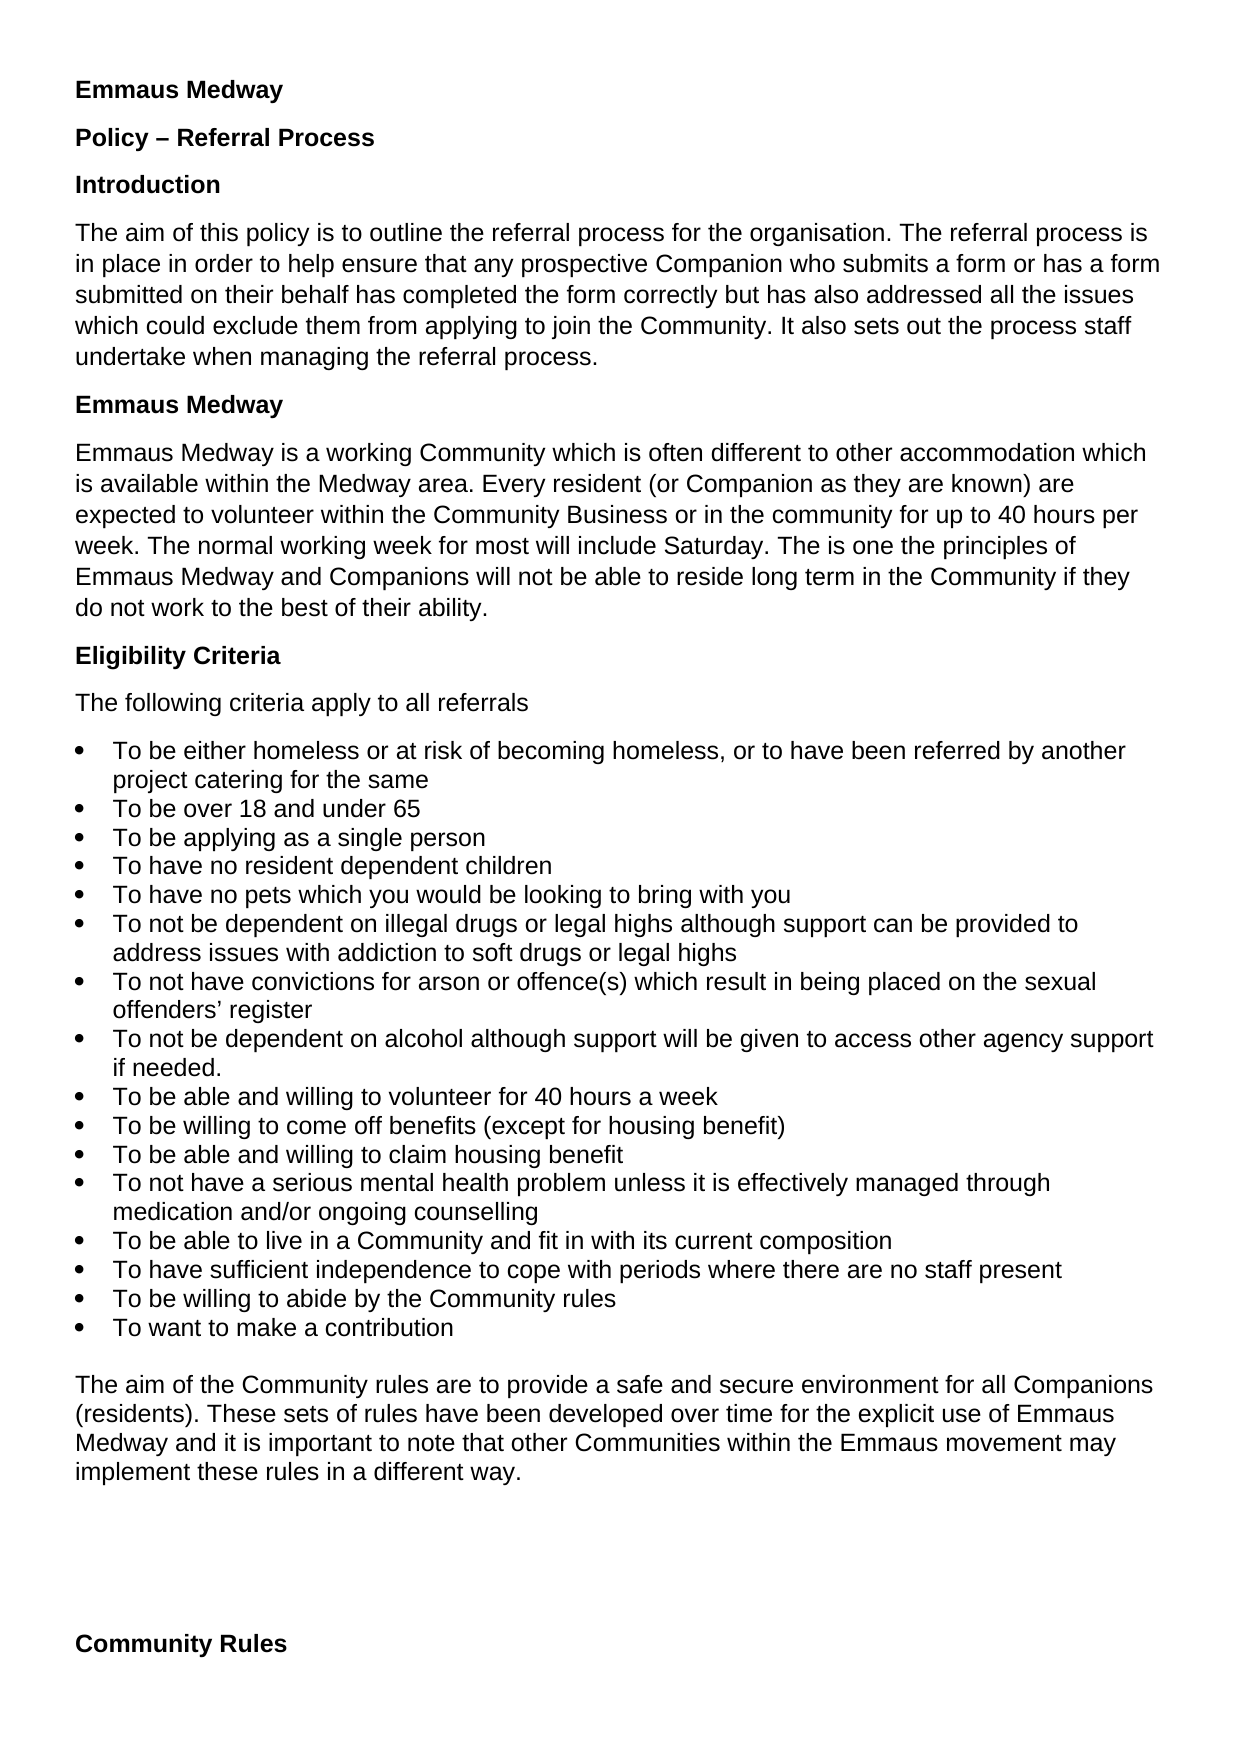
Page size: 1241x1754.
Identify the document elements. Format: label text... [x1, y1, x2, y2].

list To be either homeless or at risk of becoming homeless, or to have been referred by another project catering for the same [75, 736, 1165, 794]
text The following criteria apply to all referrals [75, 688, 1165, 717]
text Emmaus Medway [75, 75, 1165, 104]
text The aim of the Community rules are to provide a safe and secure environment for all Companions (residents). These sets of rules have been developed over time for the explicit use of Emmaus Medway and it is important to note that other Communities within the Emmaus movement may implement these rules in a different way. [75, 1370, 1165, 1485]
list To have sufficient independence to cope with periods where there are no staff present [75, 1255, 1165, 1284]
text Policy – Referral Process [75, 123, 1165, 151]
list To want to make a contribution [75, 1313, 1165, 1341]
text Emmaus Medway [75, 390, 1165, 419]
list To have no pets which you would be looking to bring with you [75, 880, 1165, 909]
list To be willing to come off benefits (except for housing benefit) [75, 1111, 1165, 1139]
list To be able and willing to claim housing benefit [75, 1139, 1165, 1168]
list To be applying as a single person [75, 822, 1165, 851]
list To be willing to abide by the Community rules [75, 1284, 1165, 1313]
list To be able to live in a Community and fit in with its current composition [75, 1226, 1165, 1255]
text The aim of this policy is to outline the referral process for the organisation. The referral process is in place in order to help ensure that any prospective Companion who submits a form or has a form submitted on their behalf has completed the form correctly but has also addressed all the issues which could exclude them from applying to join the Community. It also sets out the process staff undertake when managing the referral process. [75, 218, 1165, 371]
list To be able and willing to volunteer for 40 hours a week [75, 1082, 1165, 1111]
text Introduction [75, 170, 1165, 199]
list To not have convictions for arson or offence(s) which result in being placed on the sexual offenders’ register [75, 967, 1165, 1024]
list To have no resident dependent children [75, 851, 1165, 880]
list To not be dependent on alcohol although support will be given to access other agency support if needed. [75, 1024, 1165, 1082]
text Community Rules [75, 1629, 1165, 1658]
text Eligibility Criteria [75, 641, 1165, 669]
text Emmaus Medway is a working Community which is often different to other accommodation which is available within the Medway area. Every resident (or Companion as they are known) are expected to volunteer within the Community Business or in the community for up to 40 hours per week. The normal working week for most will include Saturday. The is one the principles of Emmaus Medway and Companions will not be able to reside long term in the Community if they do not work to the best of their ability. [75, 438, 1165, 622]
list To be over 18 and under 65 [75, 794, 1165, 822]
list To not have a serious mental health problem unless it is effectively managed through medication and/or ongoing counselling [75, 1168, 1165, 1226]
list To not be dependent on illegal drugs or legal highs although support can be provided to address issues with addiction to soft drugs or legal highs [75, 909, 1165, 967]
